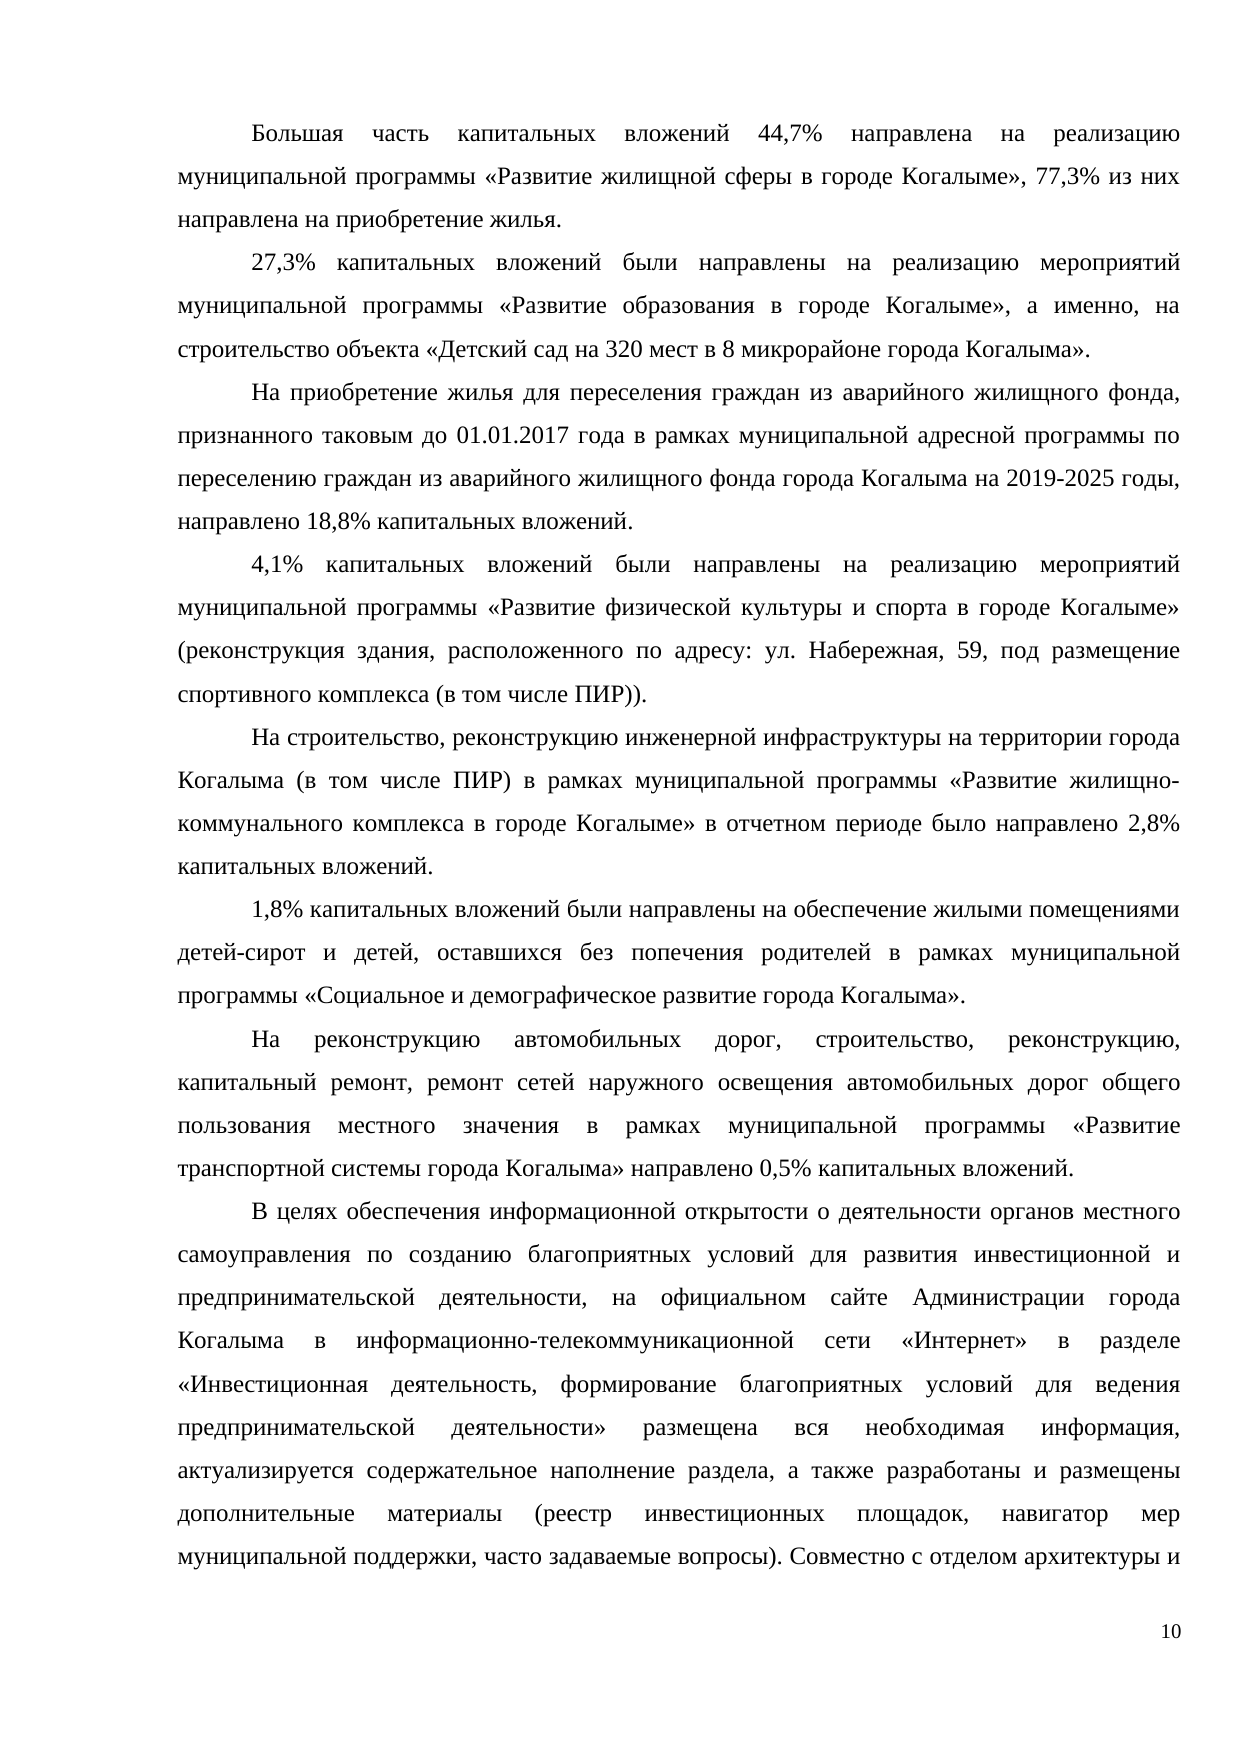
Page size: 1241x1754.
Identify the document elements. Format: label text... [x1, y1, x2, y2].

text 1,8% капитальных вложений были направлены на обеспечение жилыми помещениями детей-сирот и детей, оставшихся без попечения родителей в рамках муниципальной программы «Социальное и демографическое развитие города Когалыма». [177, 894, 1181, 1009]
text 27,3% капитальных вложений были направлены на реализацию мероприятий муниципальной программы «Развитие образования в городе Когалыме», а именно, на строительство объекта «Детский сад на 320 мест в 8 микрорайоне города Когалыма». [177, 247, 1181, 362]
text На приобретение жилья для переселения граждан из аварийного жилищного фонда, признанного таковым до 01.01.2017 года в рамках муниципальной адресной программы по переселению граждан из аварийного жилищного фонда города Когалыма на 2019-2025 годы, направлено 18,8% капитальных вложений. [177, 377, 1181, 535]
text Большая часть капитальных вложений 44,7% направлена на реализацию муниципальной программы «Развитие жилищной сферы в городе Когалыме», 77,3% из них направлена на приобретение жилья. [177, 118, 1181, 233]
text На строительство, реконструкцию инженерной инфраструктуры на территории города Когалыма (в том числе ПИР) в рамках муниципальной программы «Развитие жилищно-коммунального комплекса в городе Когалыме» в отчетном периоде было направлено 2,8% капитальных вложений. [177, 722, 1181, 880]
text На реконструкцию автомобильных дорог, строительство, реконструкцию, капитальный ремонт, ремонт сетей наружного освещения автомобильных дорог общего пользования местного значения в рамках муниципальной программы «Развитие транспортной системы города Когалыма» направлено 0,5% капитальных вложений. [177, 1024, 1181, 1182]
text 4,1% капитальных вложений были направлены на реализацию мероприятий муниципальной программы «Развитие физической культуры и спорта в городе Когалыме» (реконструкция здания, расположенного по адресу: ул. Набережная, 59, под размещение спортивного комплекса (в том числе ПИР)). [177, 549, 1181, 707]
